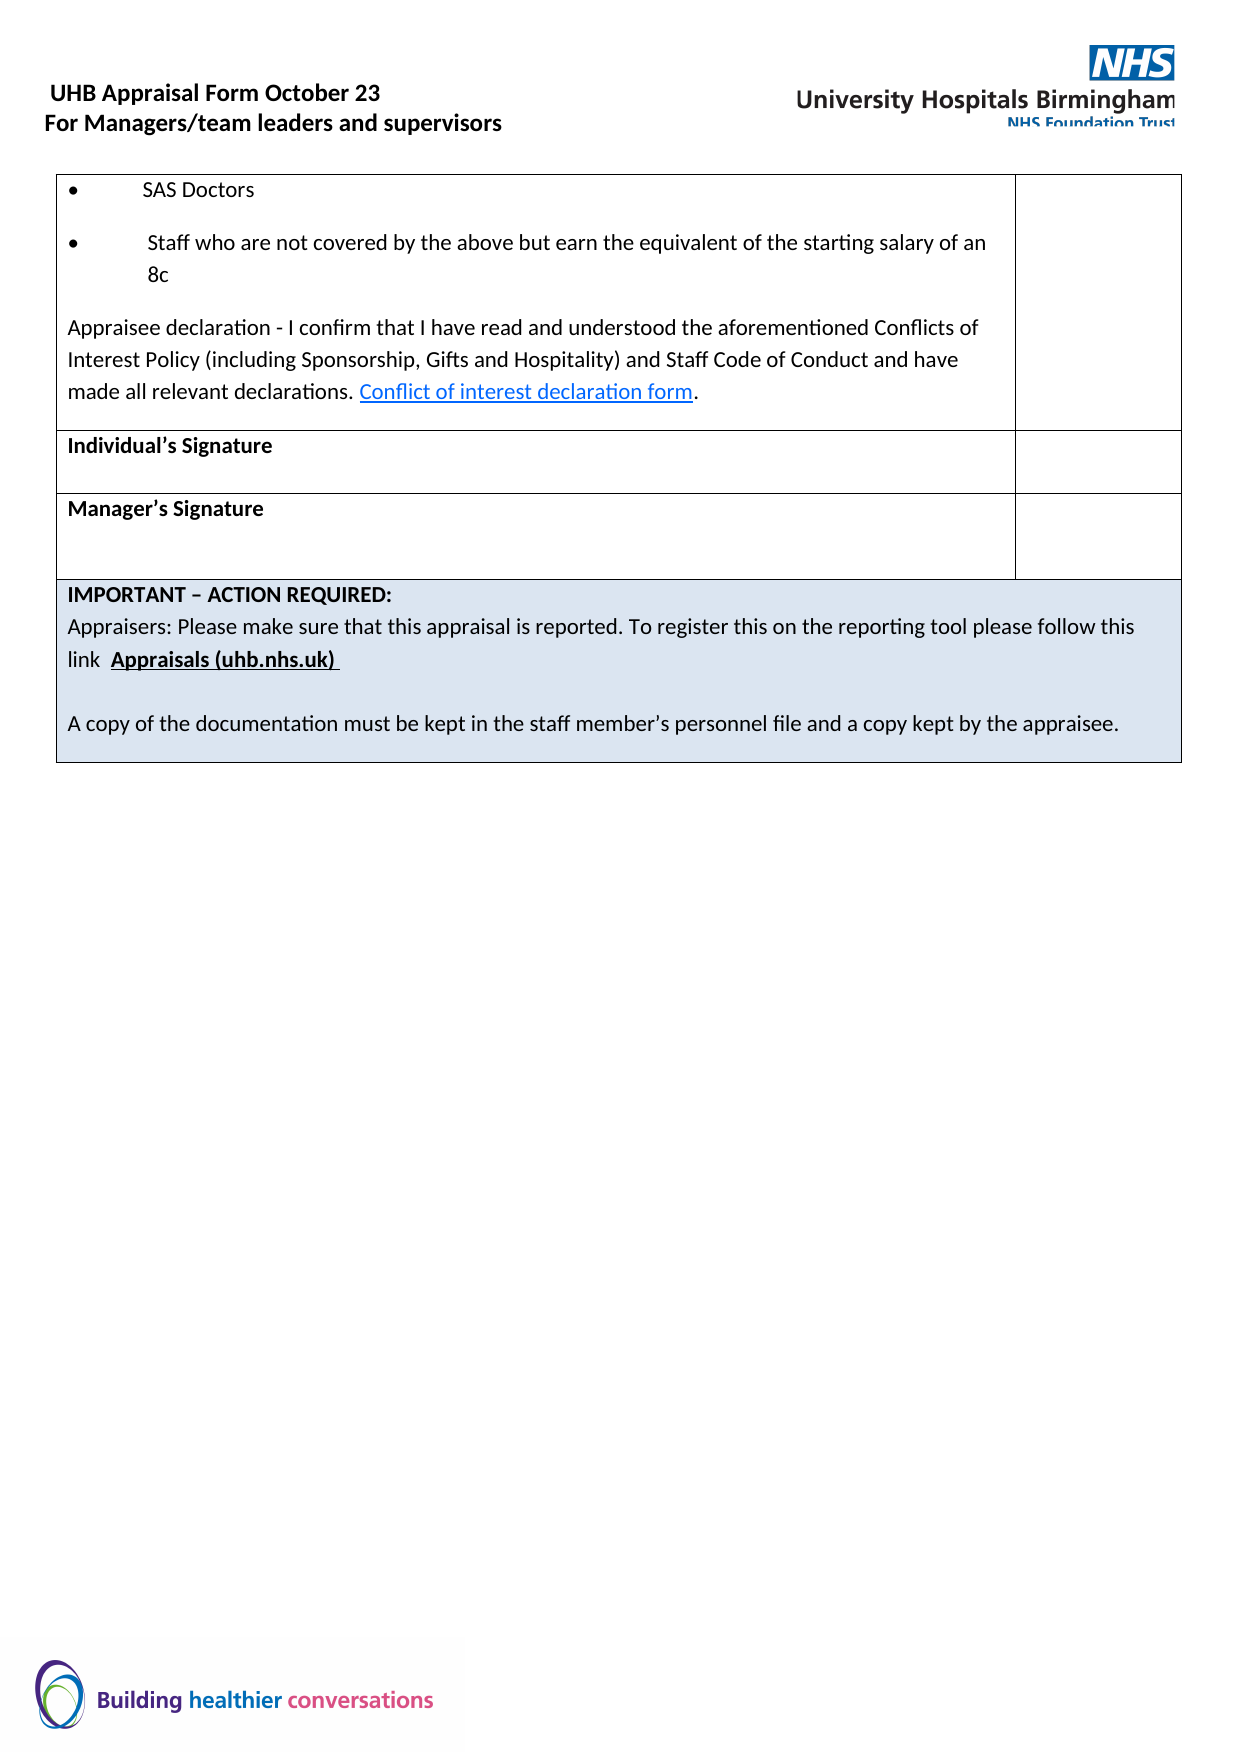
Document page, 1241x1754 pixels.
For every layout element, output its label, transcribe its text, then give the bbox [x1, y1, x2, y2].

picture [0, 1637, 464, 1752]
table_cell Individual’s Signature [57, 431, 1015, 493]
picture [797, 45, 1175, 127]
table_cell [1016, 494, 1181, 579]
table_cell [1016, 431, 1181, 493]
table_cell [57, 175, 1015, 430]
table_cell IMPORTANT – ACTION REQUIRED: Appraisers: Please make sure that this appraisal is reported. To register this on the reporting tool please follow this link Appraisals (uhb.nhs.uk) A copy of the documentation must be kept in the staff member’s personnel file and a copy kept by the appraisee. [57, 580, 1181, 762]
table_cell [1016, 175, 1181, 430]
table_cell Manager’s Signature [57, 494, 1015, 579]
